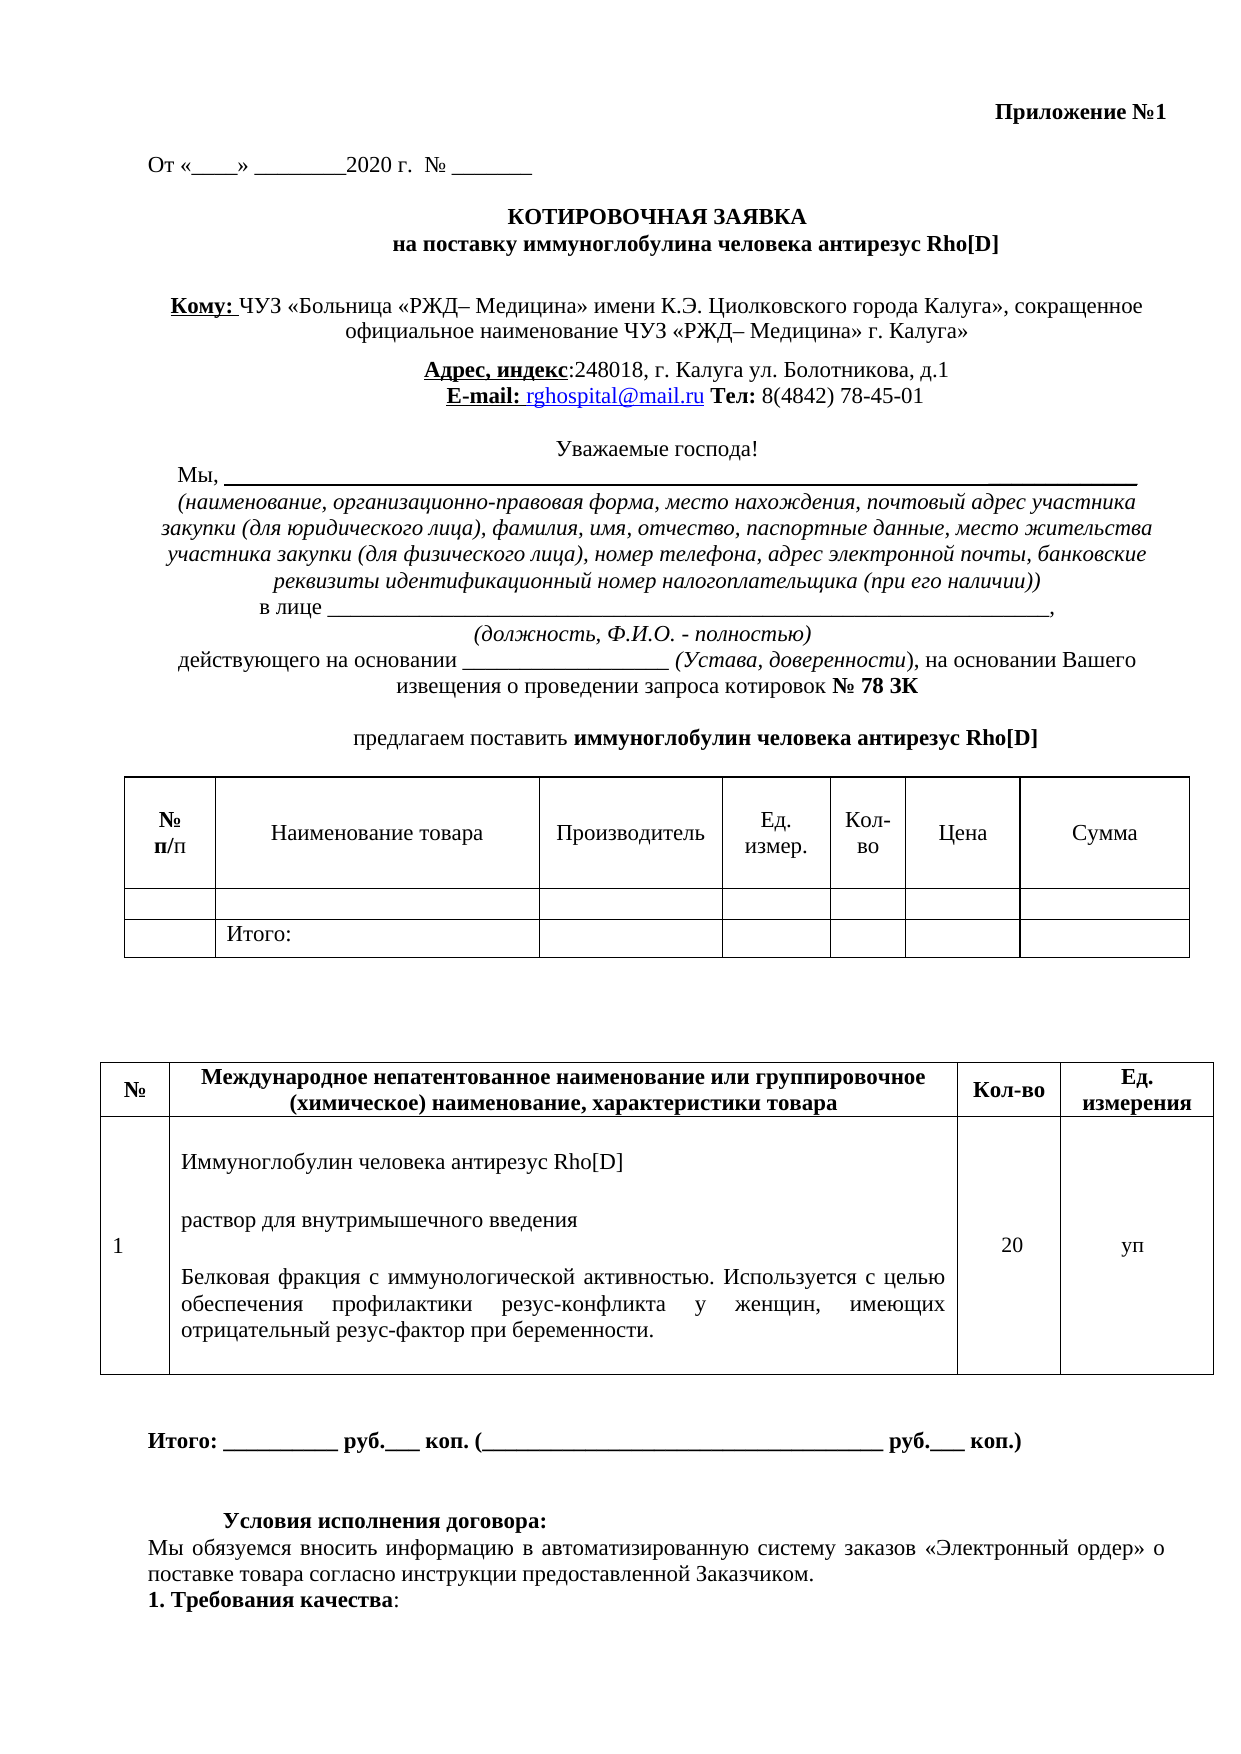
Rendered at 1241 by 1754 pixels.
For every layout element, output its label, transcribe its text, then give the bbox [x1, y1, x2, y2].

table_cell уп [1061, 1117, 1213, 1373]
text Адрес, индекс:248018, г. Калуга ул. Болотникова, д.1 [148, 356, 1167, 382]
text на поставку иммуноглобулина человека антирезус Rho[D] [148, 230, 1167, 256]
table_cell [1021, 889, 1189, 919]
subtitle Итого: __________ руб.___ коп. (___________________________________ руб.___ коп.) [148, 1427, 1167, 1454]
subtitle Мы обязуемся вносить информацию в автоматизированную систему заказов «Электронный ордер» о поставке товара согласно инструкции предоставленной Заказчиком. [148, 1534, 1167, 1586]
table_header № [101, 1063, 169, 1116]
table_cell [723, 889, 830, 919]
table_cell Итого: [216, 920, 539, 957]
text в лице _______________________________________________________________, [148, 593, 1167, 619]
table_header Сумма [1021, 778, 1189, 888]
text КОТИРОВОЧНАЯ ЗАЯВКА [148, 203, 1167, 230]
table_cell 20 [958, 1117, 1060, 1373]
text Уважаемые господа! [148, 435, 1167, 461]
table_cell [125, 889, 215, 919]
table_header Международное непатентованное наименование или группировочное (химическое) наименование, характеристики товара [170, 1063, 957, 1116]
table_header № п/п [125, 778, 215, 888]
table_cell [216, 889, 539, 919]
subtitle Условия исполнения договора: [148, 1507, 1167, 1534]
table_header Ед. измер. [723, 778, 830, 888]
table_header Цена [906, 778, 1019, 888]
table_cell Иммуноглобулин человека антирезус Rho[D] раствор для внутримышечного введения Белковая фракция с иммунологической активностью. Используется с целью обеспечения профилактики резус-конфликта у женщин, имеющих отрицательный резус-фактор при беременности. [170, 1117, 957, 1373]
table_header Производитель [540, 778, 722, 888]
text Приложение №1 [148, 98, 1167, 124]
table_cell [906, 920, 1019, 957]
table_cell [831, 889, 905, 919]
table_cell [1021, 920, 1189, 957]
table_cell [906, 889, 1019, 919]
text Кому: ЧУЗ «Больница «РЖД– Медицина» имени К.Э. Циолковского города Калуга», сокращенное официальное наименование ЧУЗ «РЖД– Медицина» г. Калуга» [148, 293, 1167, 343]
table_header Ед. измерения [1061, 1063, 1213, 1116]
text (наименование, организационно-правовая форма, место нахождения, почтовый адрес участника закупки (для юридического лица), фамилия, имя, отчество, паспортные данные, место жительства участника закупки (для физического лица), номер телефона, адрес электронной почты, банковские реквизиты идентификационный номер налогоплательщика (при его наличии)) [148, 488, 1167, 593]
text предлагаем поставить иммуноглобулин человека антирезус Rho[D] [148, 724, 1167, 750]
table_cell [540, 920, 722, 957]
text Мы, _____________ [148, 461, 1167, 488]
table_header Кол-во [958, 1063, 1060, 1116]
table_cell [540, 889, 722, 919]
table_cell [125, 920, 215, 957]
text От «____» ________2020 г. № _______ [148, 151, 1167, 177]
table_header Кол-во [831, 778, 905, 888]
text E-mail: rghospital@mail.ru Тел: 8(4842) 78-45-01 [148, 382, 1167, 409]
text 1. Требования качества: [148, 1586, 1167, 1613]
table_cell [831, 920, 905, 957]
text (должность, Ф.И.О. - полностью) [148, 619, 1137, 646]
table_cell [723, 920, 830, 957]
table_cell 1 [101, 1117, 169, 1373]
text действующего на основании __________________ (Устава, доверенности), на основании Вашего извещения о проведении запроса котировок № 78 ЗК [148, 646, 1167, 699]
table_header Наименование товара [216, 778, 539, 888]
